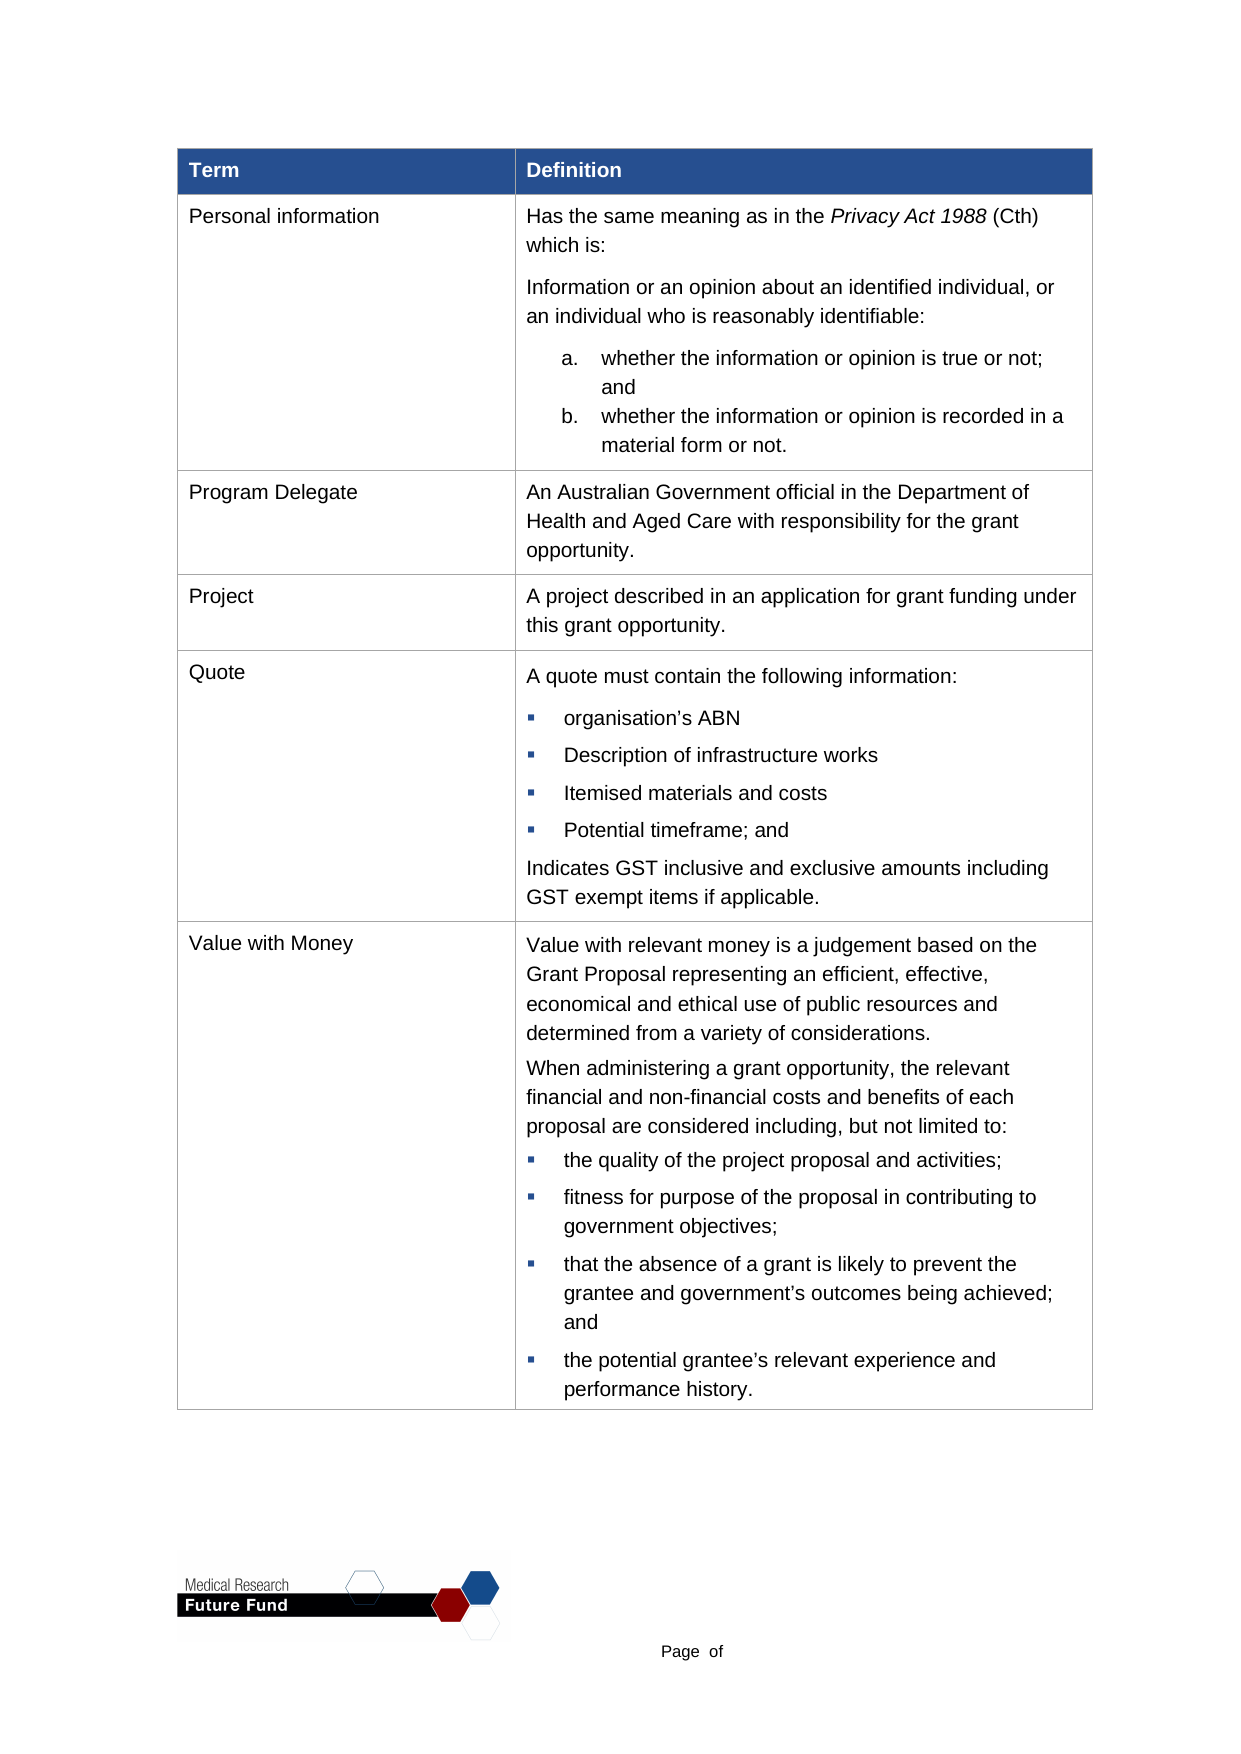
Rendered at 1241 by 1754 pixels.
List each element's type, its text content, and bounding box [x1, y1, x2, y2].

table_cell A quote must contain the following information: organisation’s ABN Description of infrastructure works Itemised materials and costs Potential timeframe; and Indicates GST inclusive and exclusive amounts including GST exempt items if applicable. [516, 651, 1092, 921]
table_cell Program Delegate [178, 471, 515, 574]
table_cell Value with Money [178, 922, 515, 1409]
table_cell Value with relevant money is a judgement based on the Grant Proposal representing an efficient, effective, economical and ethical use of public resources and determined from a variety of considerations. When administering a grant opportunity, the relevant financial and non-financial costs and benefits of each proposal are considered including, but not limited to: the quality of the project proposal and activities; fitness for purpose of the proposal in contributing to government objectives; that the absence of a grant is likely to prevent the grantee and government’s outcomes being achieved; and the potential grantee’s relevant experience and performance history. [516, 922, 1092, 1409]
table_cell A project described in an application for grant funding under this grant opportunity. [516, 575, 1092, 650]
table_cell Project [178, 575, 515, 650]
table_cell An Australian Government official in the Department of Health and Aged Care with responsibility for the grant opportunity. [516, 471, 1092, 574]
table_header Definition [516, 149, 1092, 194]
table_cell Quote [178, 651, 515, 921]
table_cell Has the same meaning as in the Privacy Act 1988 (Cth) which is: Information or an opinion about an identified individual, or an individual who is reasonably identifiable: whether the information or opinion is true or not; and whether the information or opinion is recorded in a material form or not. [516, 195, 1092, 469]
picture [177, 1550, 511, 1642]
table_cell Personal information [178, 195, 515, 469]
table_header Term [178, 149, 515, 194]
